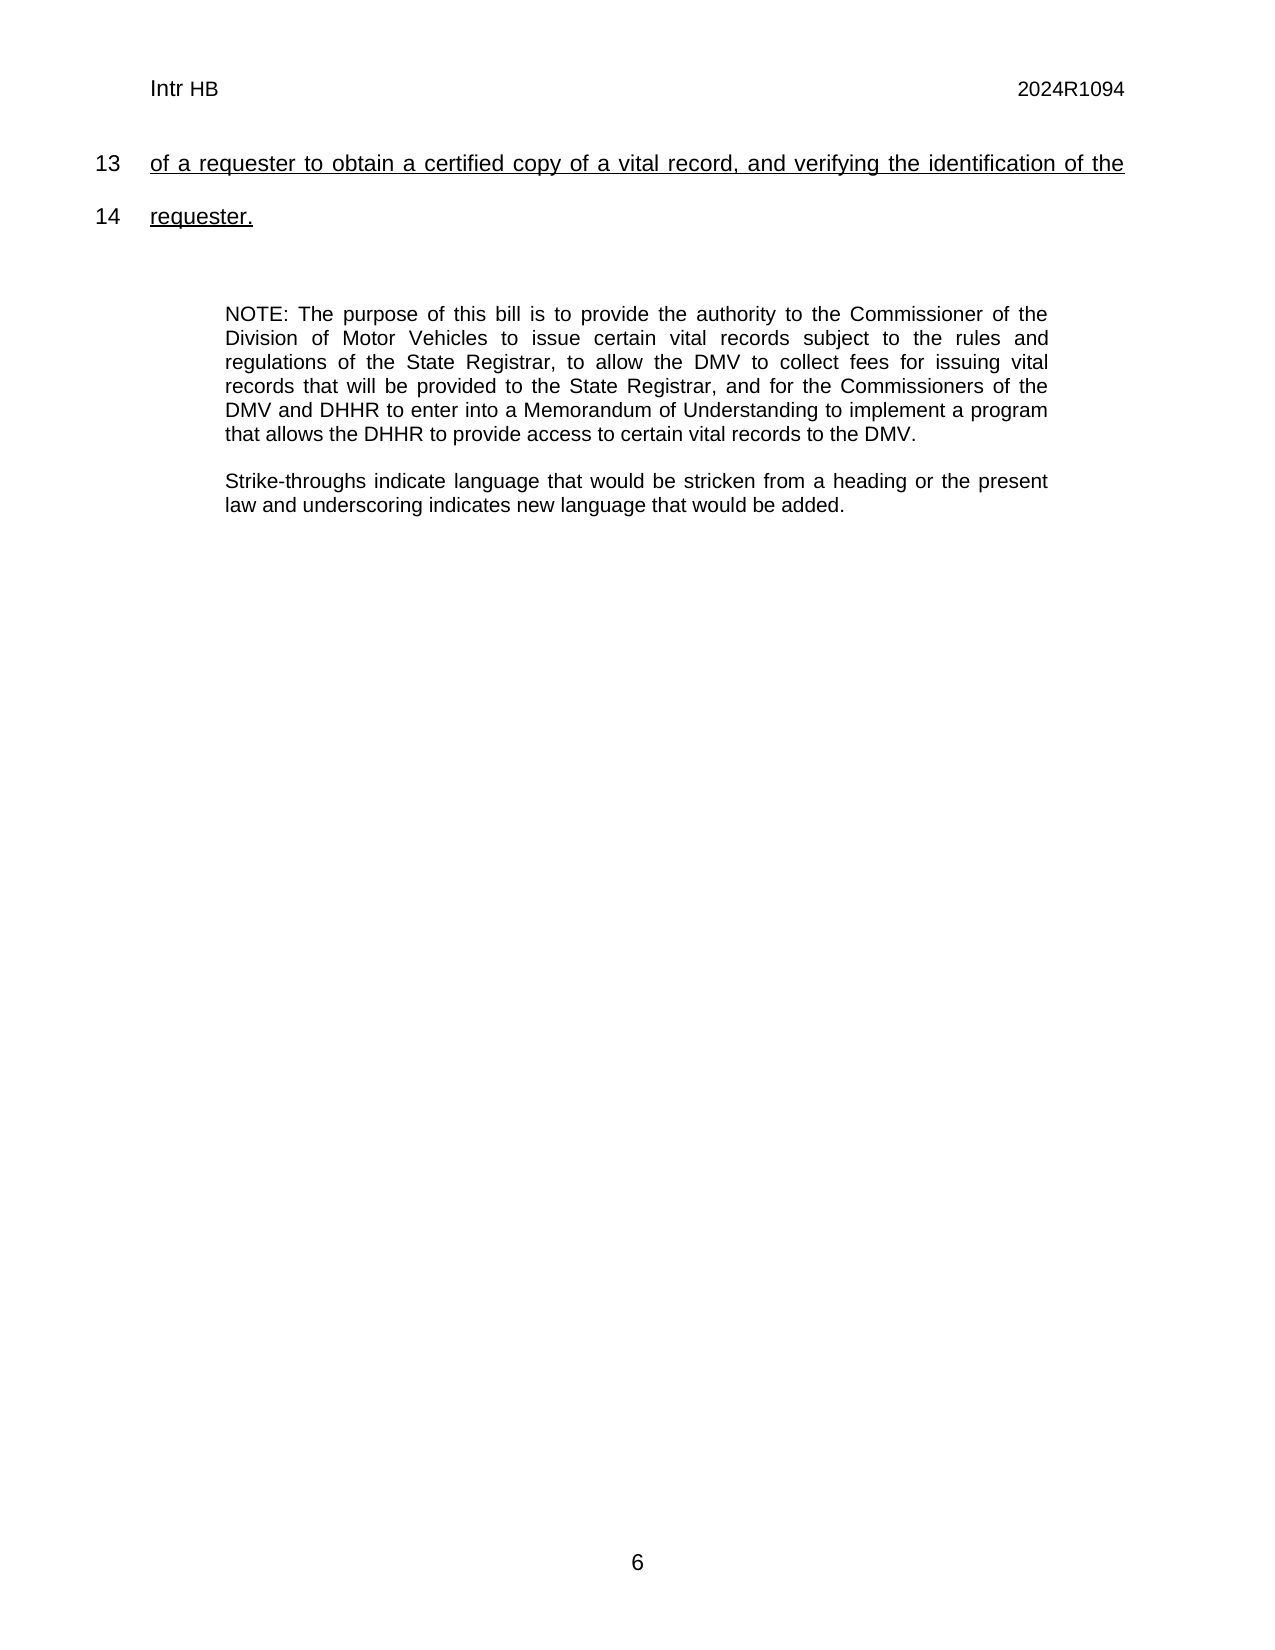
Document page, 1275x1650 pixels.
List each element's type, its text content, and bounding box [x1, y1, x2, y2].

text Strike-throughs indicate language that would be stricken from a heading or the present law and underscoring indicates new language that would be added. [225, 469, 1050, 517]
text NOTE: The purpose of this bill is to provide the authority to the Commissioner of the Division of Motor Vehicles to issue certain vital records subject to the rules and regulations of the State Registrar, to allow the DMV to collect fees for issuing vital records that will be provided to the State Registrar, and for the Commissioners of the DMV and DHHR to enter into a Memorandum of Understanding to implement a program that allows the DHHR to provide access to certain vital records to the DMV. [225, 302, 1050, 446]
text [150, 150, 1125, 173]
